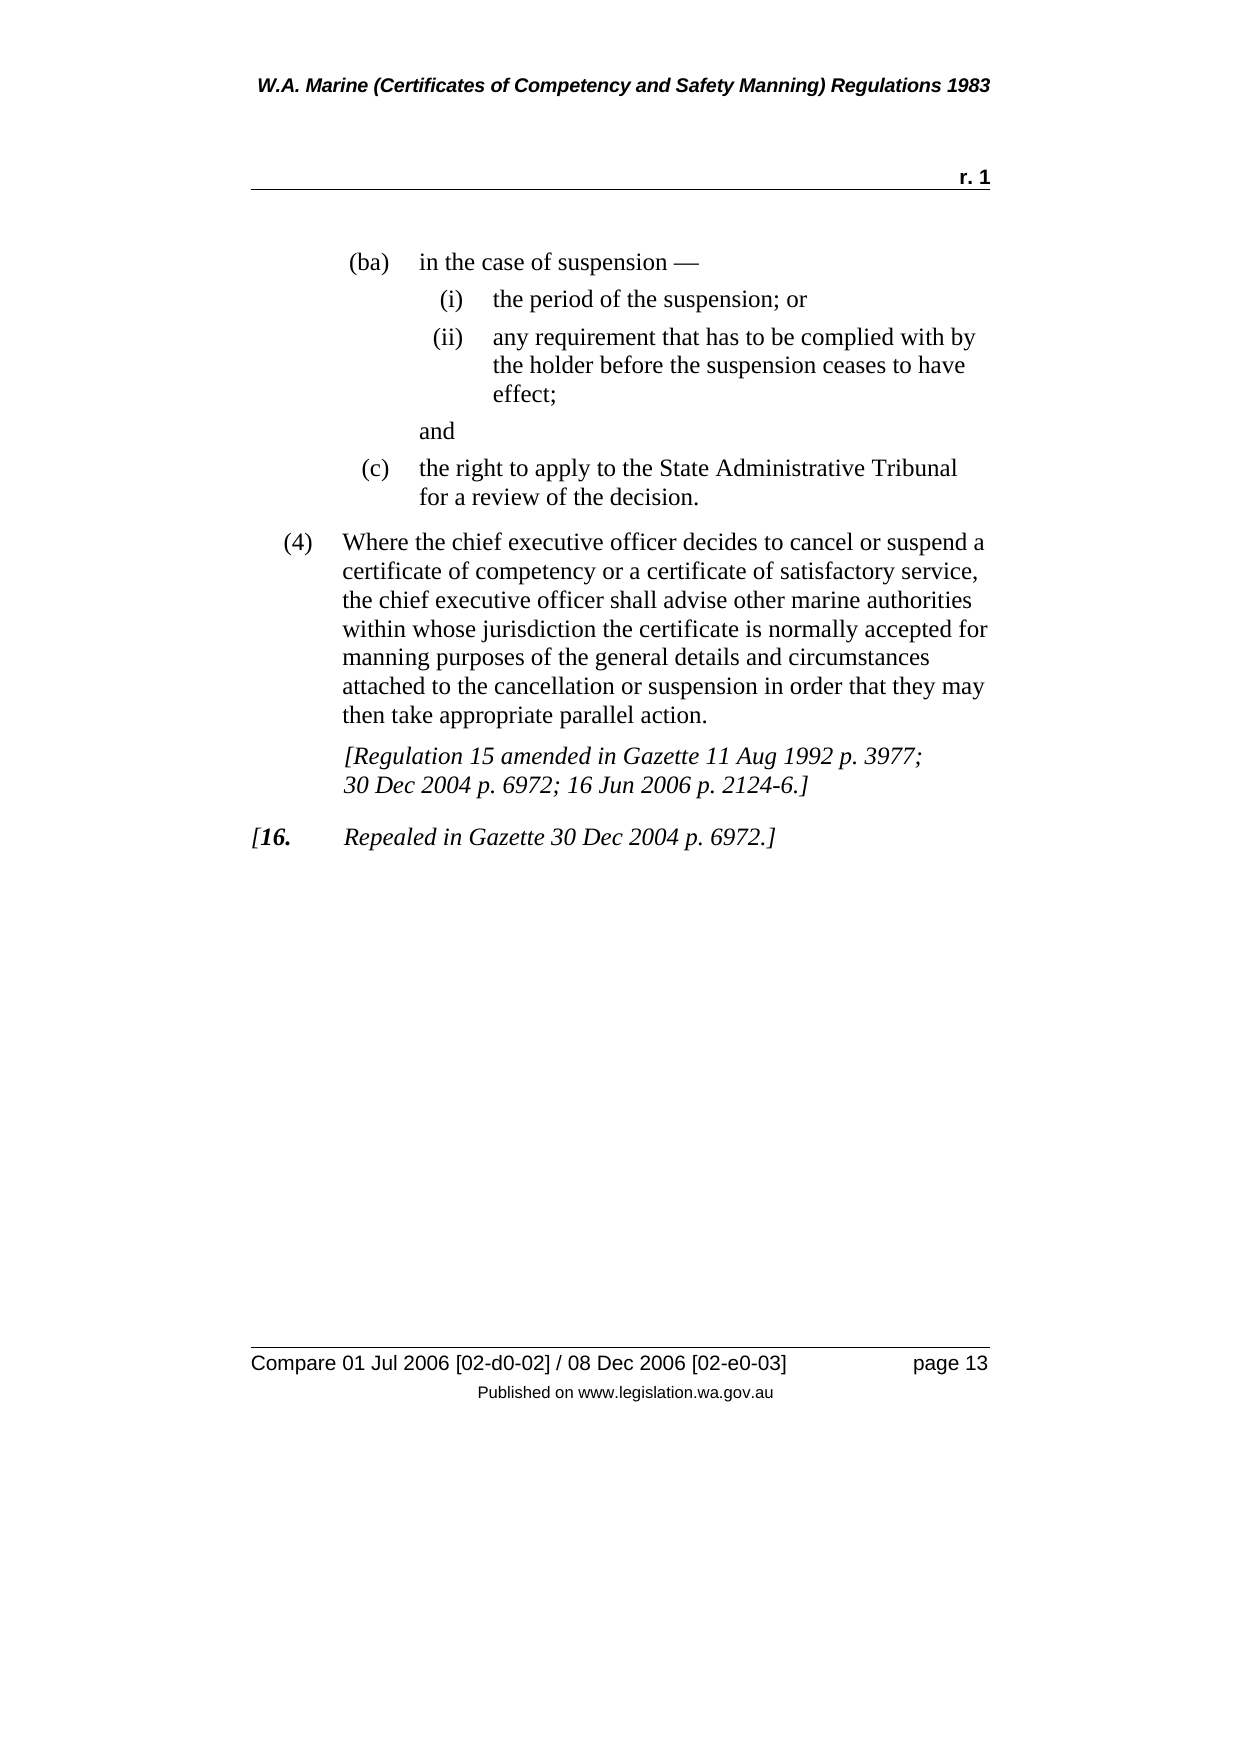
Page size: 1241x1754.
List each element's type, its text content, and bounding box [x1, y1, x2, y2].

text (ba) in the case of suspension — [251, 247, 990, 276]
text (i) the period of the suspension; or [251, 284, 990, 313]
text [Regulation 15 amended in Gazette 11 Aug 1992 p. 3977; 30 Dec 2004 p. 6972; 16 Jun 2006 p. 2124-6.] [251, 741, 990, 799]
text [16. Repealed in Gazette 30 Dec 2004 p. 6972.] [251, 822, 990, 850]
text (ii) any requirement that has to be complied with by the holder before the suspension ceases to have effect; [251, 322, 990, 408]
text (4) Where the chief executive officer decides to cancel or suspend a certificate of competency or a certificate of satisfactory service, the chief executive officer shall advise other marine authorities within whose jurisdiction the certificate is normally accepted for manning purposes of the general details and circumstances attached to the cancellation or suspension in order that they may then take appropriate parallel action. [251, 527, 990, 729]
text and [251, 416, 990, 445]
text (c) the right to apply to the State Administrative Tribunal for a review of the decision. [251, 453, 990, 511]
